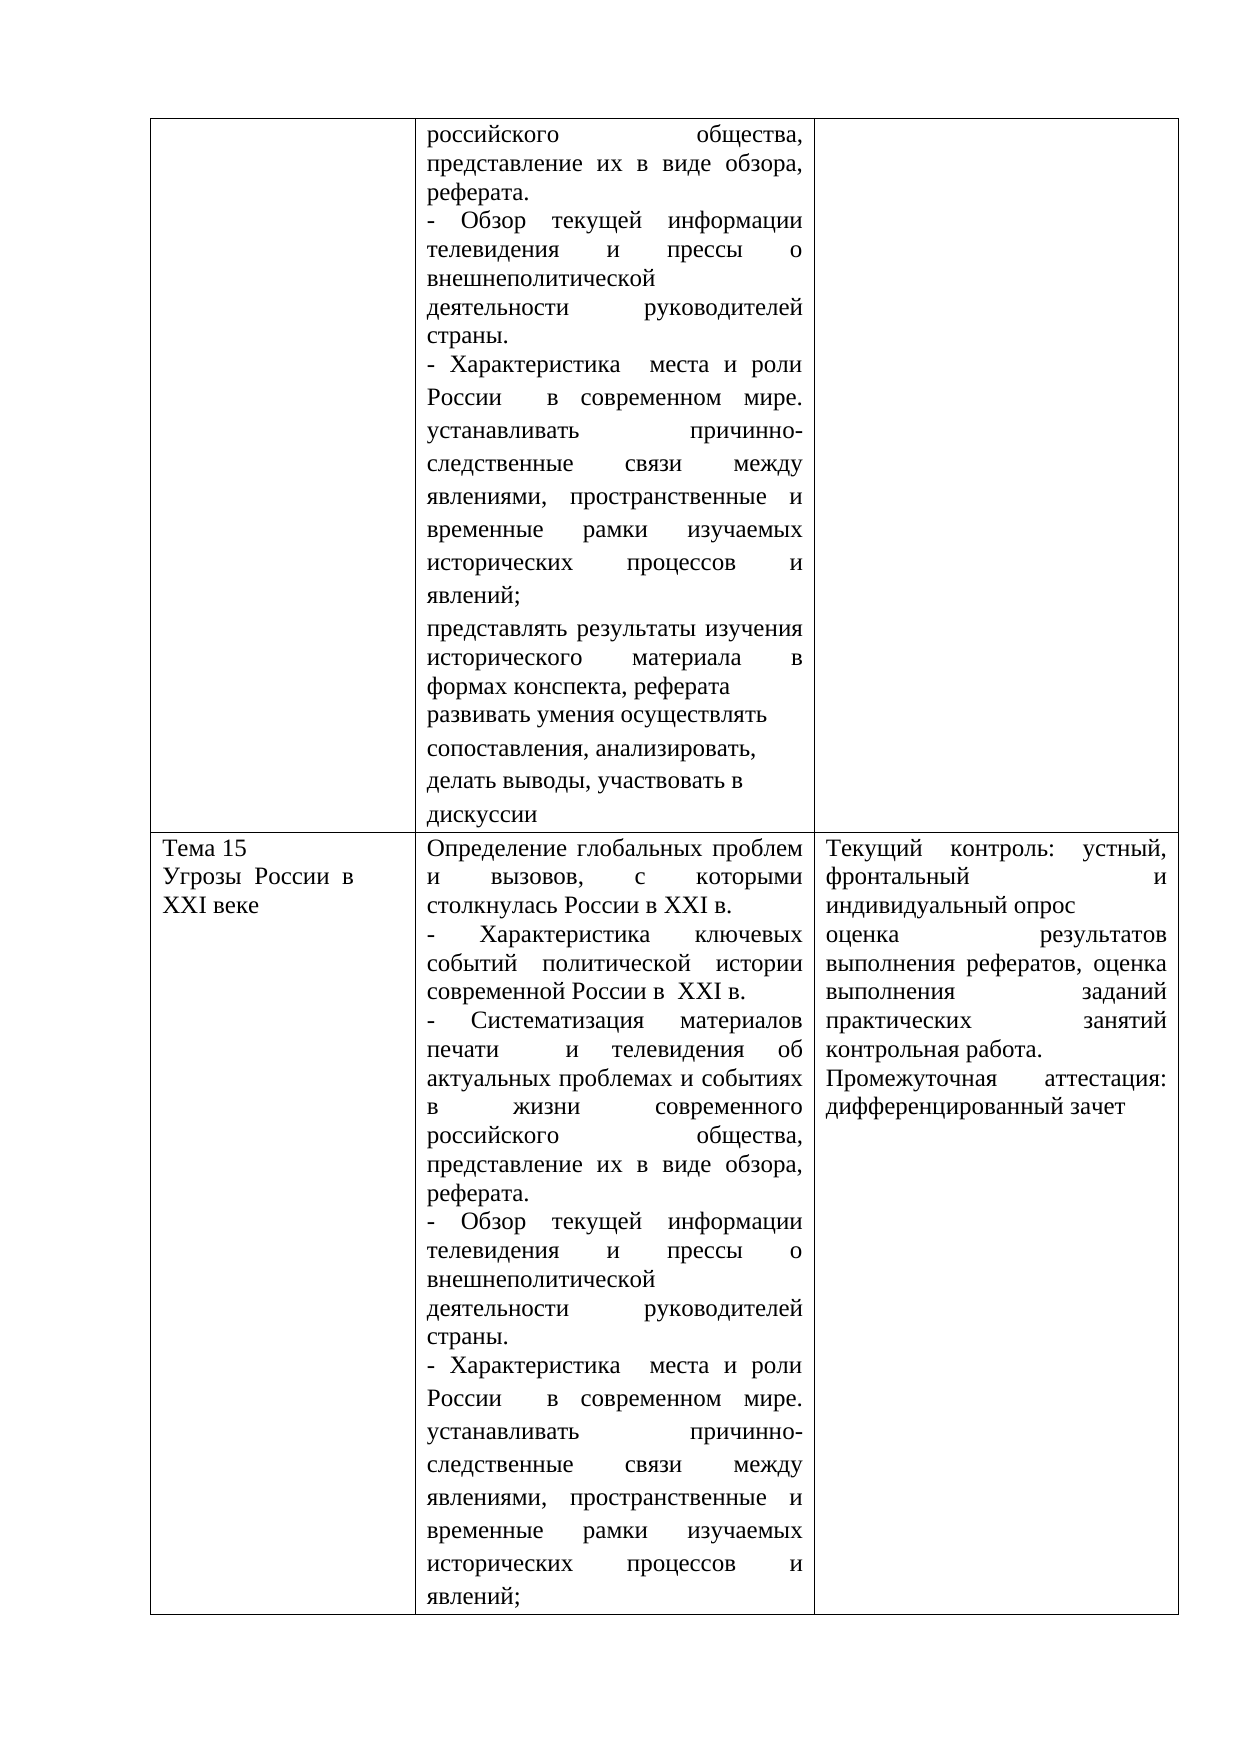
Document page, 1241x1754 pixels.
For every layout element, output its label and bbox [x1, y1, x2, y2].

table_cell [815, 833, 1178, 1614]
table_cell [815, 119, 1178, 832]
table_cell [151, 119, 415, 832]
table_cell [416, 833, 814, 1614]
table_cell [416, 119, 814, 832]
table_cell [151, 833, 415, 1614]
